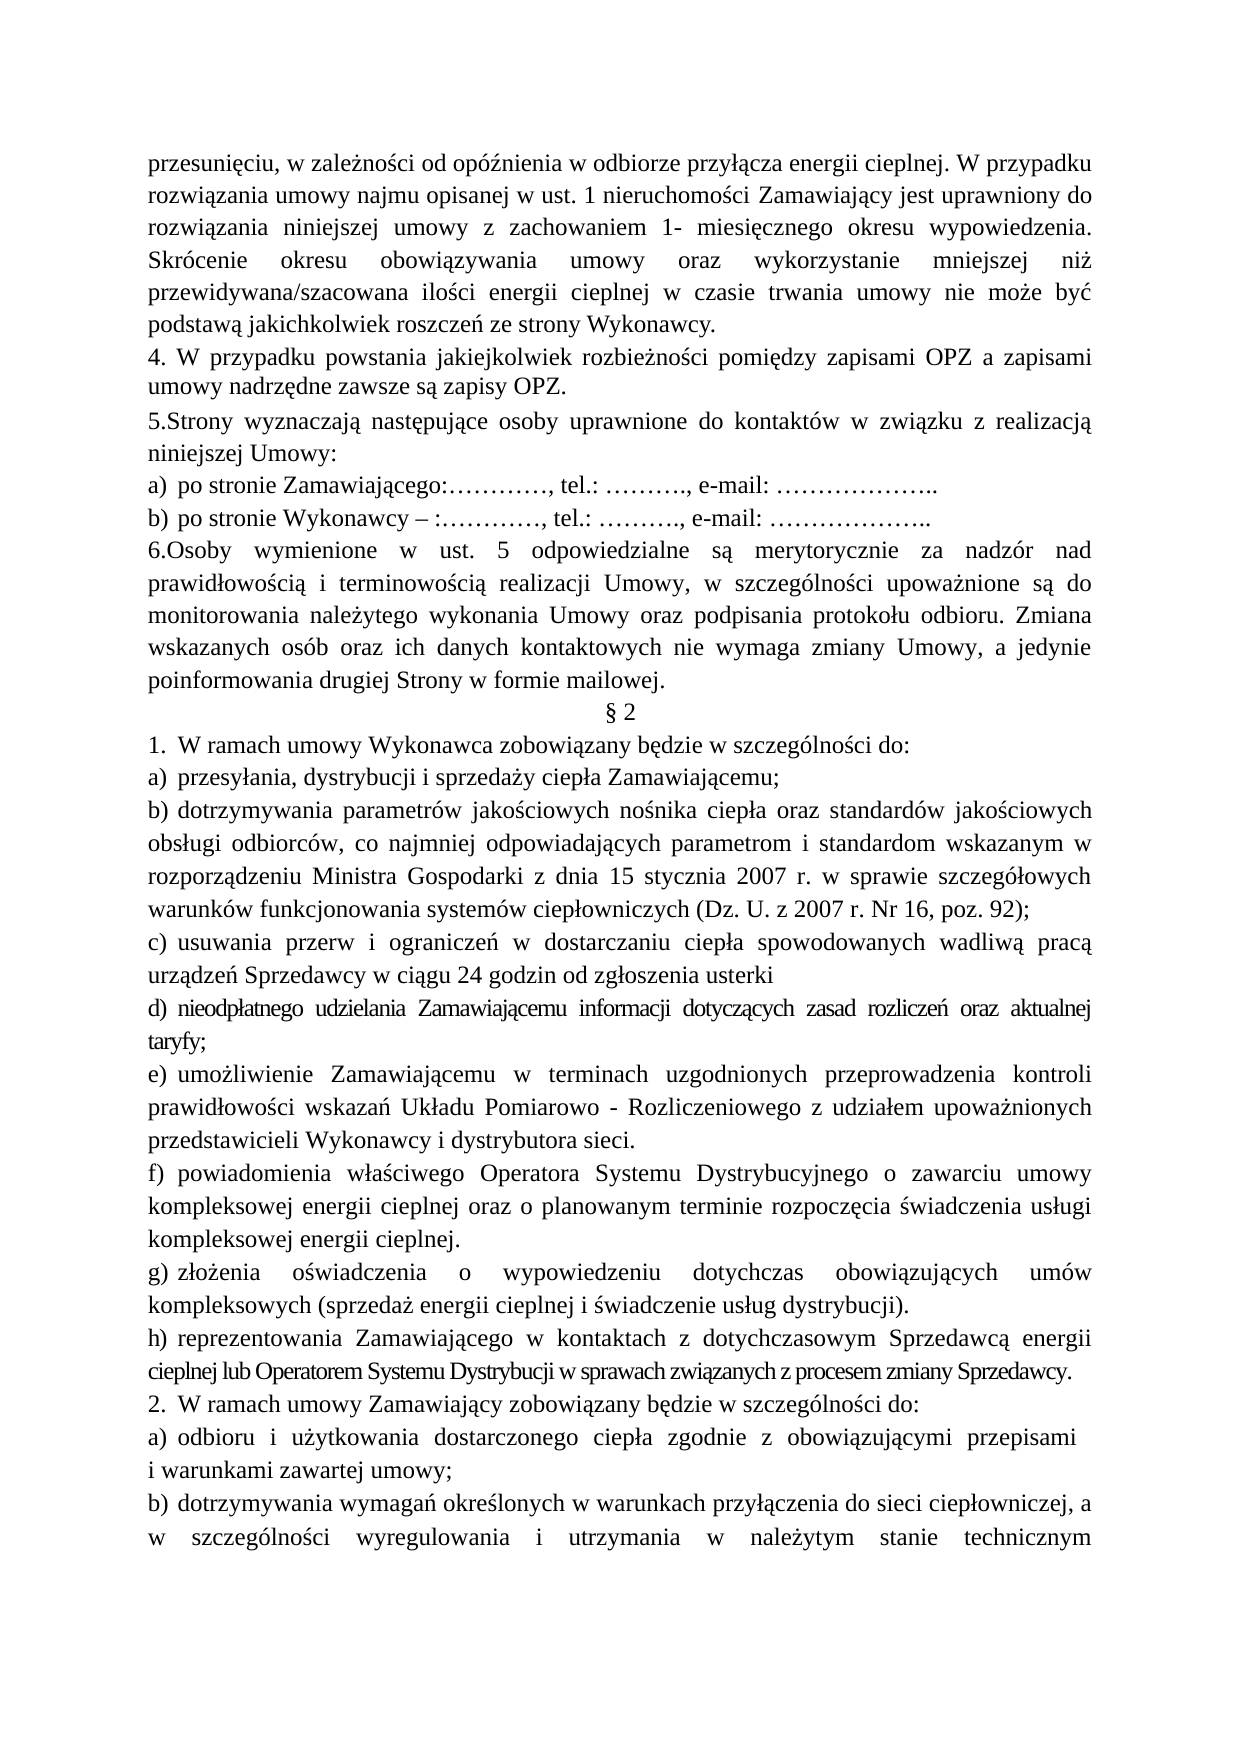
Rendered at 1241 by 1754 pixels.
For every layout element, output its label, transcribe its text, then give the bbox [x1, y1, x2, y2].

list dotrzymywania parametrów jakościowych nośnika ciepła oraz standardów jakościowych obsługi odbiorców, co najmniej odpowiadających parametrom i standardom wskazanym w rozporządzeniu Ministra Gospodarki z dnia 15 stycznia 2007 r. w sprawie szczegółowych warunków funkcjonowania systemów ciepłowniczych (Dz. U. z 2007 r. Nr 16, poz. 92); [148, 795, 1093, 923]
list umożliwienie Zamawiającemu w terminach uzgodnionych przeprowadzenia kontroli prawidłowości wskazań Układu Pomiarowo - Rozliczeniowego z udziałem upoważnionych przedstawicieli Wykonawcy i dystrybutora sieci. [148, 1059, 1093, 1154]
list 6.Osoby wymienione w ust. 5 odpowiedzialne są merytorycznie za nadzór nad prawidłowością i terminowością realizacji Umowy, w szczególności upoważnione są do monitorowania należytego wykonania Umowy oraz podpisania protokołu odbioru. Zmiana wskazanych osób oraz ich danych kontaktowych nie wymaga zmiany Umowy, a jedynie poinformowania drugiej Strony w formie mailowej. [148, 535, 1093, 694]
list przesyłania, dystrybucji i sprzedaży ciepła Zamawiającemu; [148, 762, 1093, 791]
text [148, 148, 1093, 338]
list reprezentowania Zamawiającego w kontaktach z dotychczasowym Sprzedawcą energii cieplnej lub Operatorem Systemu Dystrybucji w sprawach związanych z procesem zmiany Sprzedawcy. [148, 1323, 1093, 1385]
text § 2 [148, 697, 1093, 726]
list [148, 1488, 1093, 1550]
text 4. W przypadku powstania jakiejkolwiek rozbieżności pomiędzy zapisami OPZ a zapisami umowy nadrzędne zawsze są zapisy OPZ. [148, 342, 1093, 399]
list W ramach umowy Zamawiający zobowiązany będzie w szczególności do: [148, 1389, 1093, 1418]
list odbioru i użytkowania dostarczonego ciepła zgodnie z obowiązującymi przepisami i warunkami zawartej umowy; [148, 1422, 1093, 1484]
list złożenia oświadczenia o wypowiedzeniu dotychczas obowiązujących umów kompleksowych (sprzedaż energii cieplnej i świadczenie usług dystrybucji). [148, 1257, 1093, 1319]
list W ramach umowy Wykonawca zobowiązany będzie w szczególności do: [148, 730, 1093, 758]
list usuwania przerw i ograniczeń w dostarczaniu ciepła spowodowanych wadliwą pracą urządzeń Sprzedawcy w ciągu 24 godzin od zgłoszenia usterki [148, 927, 1093, 989]
list powiadomienia właściwego Operatora Systemu Dystrybucyjnego o zawarciu umowy kompleksowej energii cieplnej oraz o planowanym terminie rozpoczęcia świadczenia usługi kompleksowej energii cieplnej. [148, 1158, 1093, 1253]
list po stronie Wykonawcy – :…………, tel.: ………., e-mail: ……………….. [148, 503, 1093, 532]
list po stronie Zamawiającego:…………, tel.: ………., e-mail: ……………….. [148, 471, 1093, 499]
list 5.Strony wyznaczają następujące osoby uprawnione do kontaktów w związku z realizacją niniejszej Umowy: [148, 406, 1093, 467]
list nieodpłatnego udzielania Zamawiającemu informacji dotyczących zasad rozliczeń oraz aktualnej taryfy; [148, 993, 1093, 1055]
